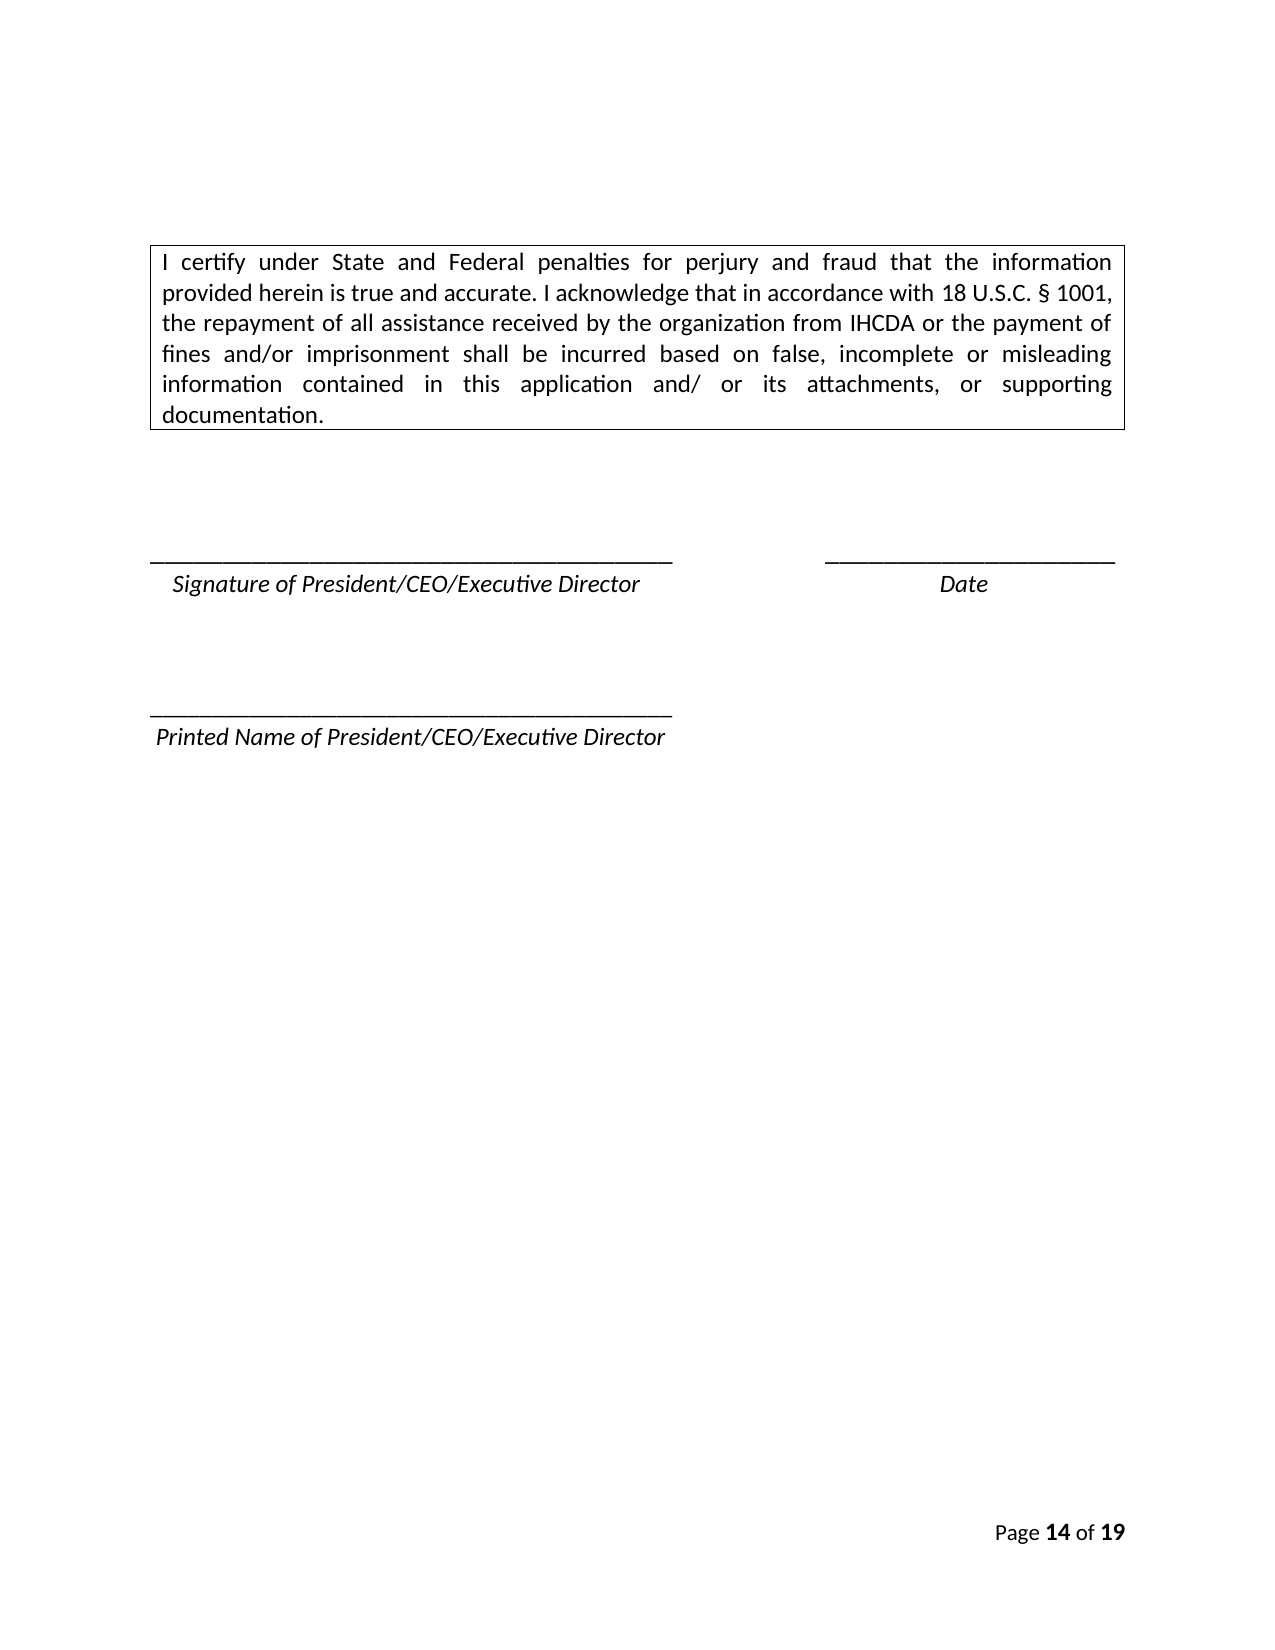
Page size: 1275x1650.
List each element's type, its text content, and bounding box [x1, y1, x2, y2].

text Printed Name of President/CEO/Executive Director [150, 721, 1125, 751]
text __________________________________________ [150, 690, 1125, 721]
text Signature of President/CEO/Executive Director Date [150, 568, 1125, 598]
table_header I certify under State and Federal penalties for perjury and fraud that the information provided herein is true and accurate. I acknowledge that in accordance with 18 U.S.C. § 1001, the repayment of all assistance received by the organization from IHCDA or the payment of fines and/or imprisonment shall be incurred based on false, incomplete or misleading information contained in this application and/ or its attachments, or supporting documentation. [151, 246, 1124, 429]
text ____________________________________ ____________________ [150, 532, 1125, 568]
